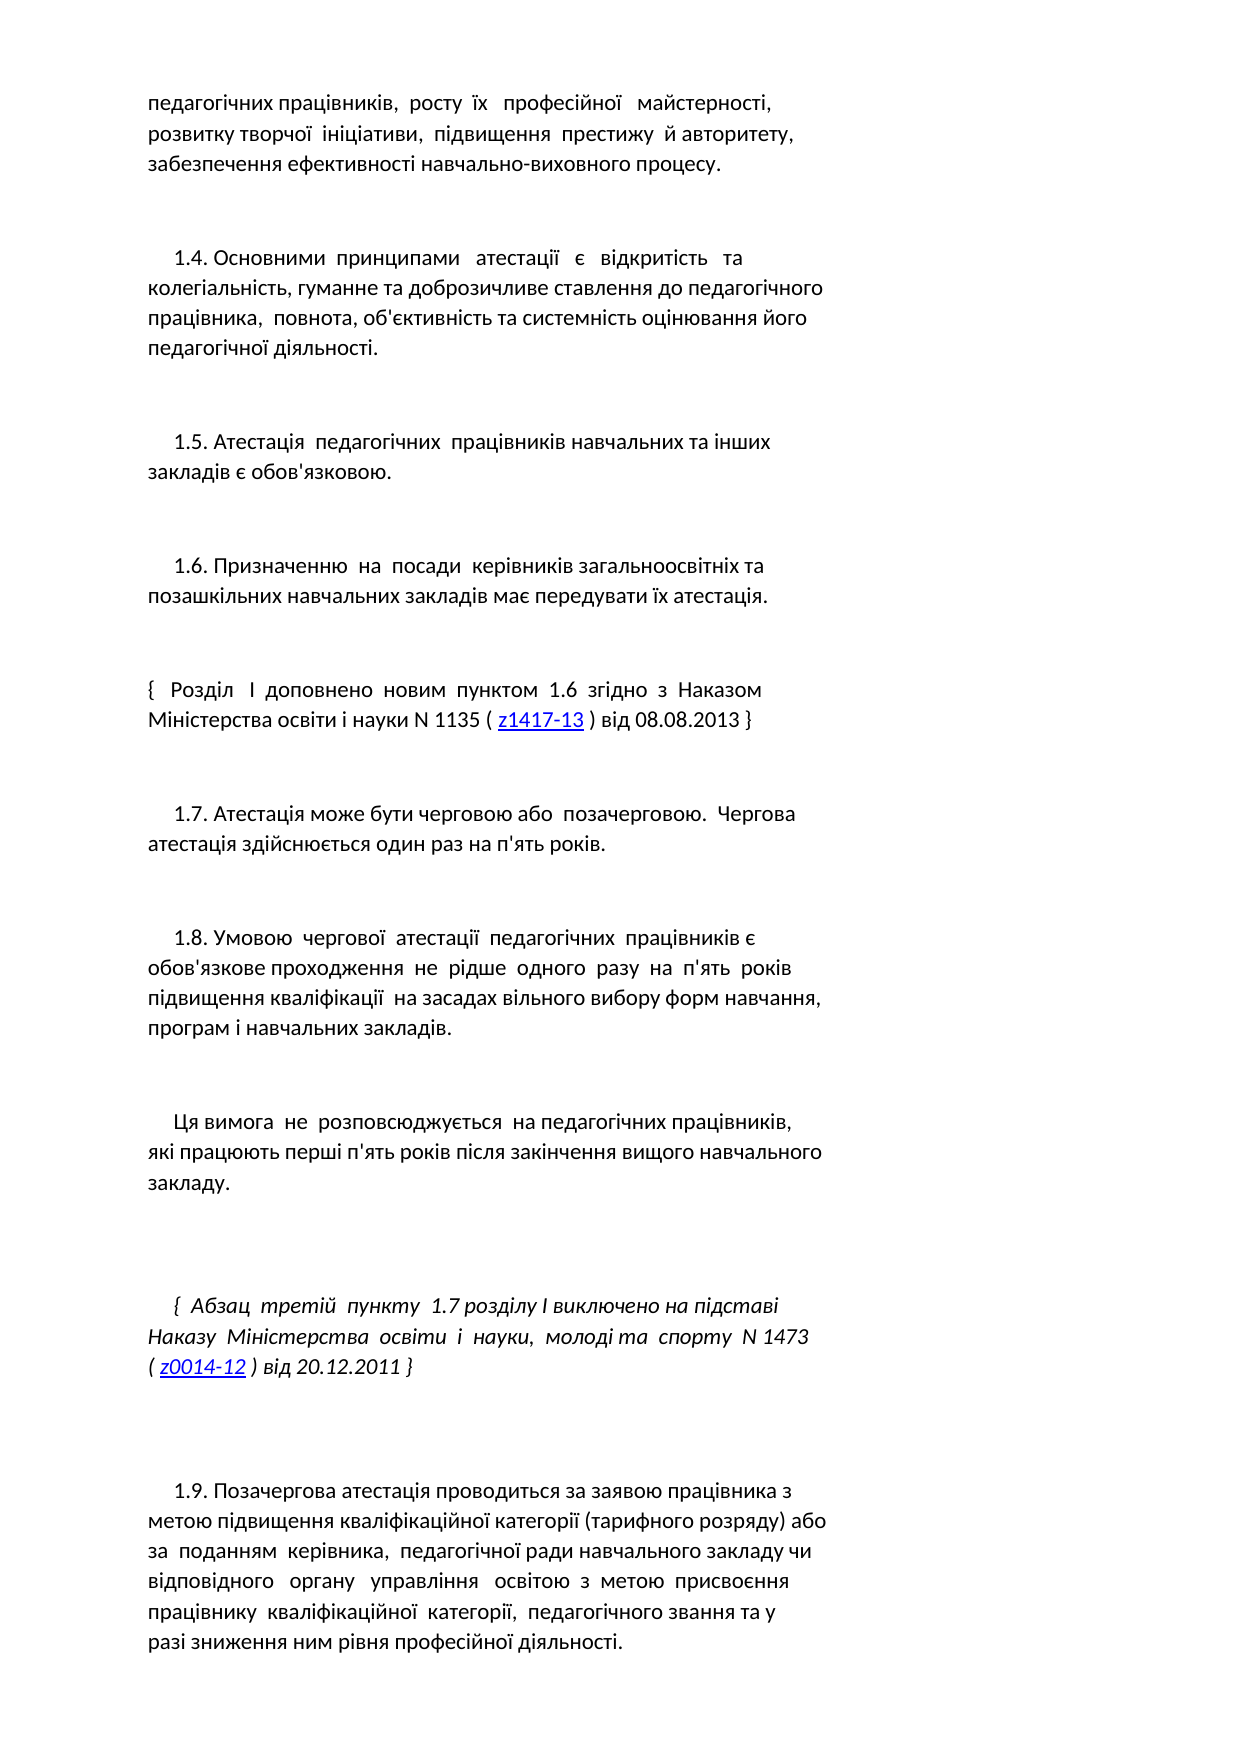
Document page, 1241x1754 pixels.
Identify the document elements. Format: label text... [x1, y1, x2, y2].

text 1.9. Позачергова атестація проводиться за заявою працівника з метою підвищення кваліфікаційної категорії (тарифного розряду) або за поданням керівника, педагогічної ради навчального закладу чи відповідного органу управління освітою з метою присвоєння працівнику кваліфікаційної категорії, педагогічного звання та у разі зниження ним рівня професійної діяльності. [148, 1476, 1152, 1655]
text Ця вимога не розповсюджується на педагогічних працівників, які працюють перші п'ять років після закінчення вищого навчального закладу. [148, 1107, 1152, 1226]
text 1.5. Атестація педагогічних працівників навчальних та інших закладів є обов'язковою. [148, 427, 1152, 485]
text 1.4. Основними принципами атестації є відкритість та колегіальність, гуманне та доброзичливе ставлення до педагогічного працівника, повнота, об'єктивність та системність оцінювання його педагогічної діяльності. [148, 243, 1152, 361]
text 1.6. Призначенню на посади керівників загальноосвітніх та позашкільних навчальних закладів має передувати їх атестація. [148, 551, 1152, 609]
text 1.7. Атестація може бути черговою або позачерговою. Чергова атестація здійснюється один раз на п'ять років. [148, 799, 1152, 857]
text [148, 88, 1152, 177]
text 1.8. Умовою чергової атестації педагогічних працівників є обов'язкове проходження не рідше одного разу на п'ять років підвищення кваліфікації на засадах вільного вибору форм навчання, програм і навчальних закладів. [148, 923, 1152, 1042]
text { Абзац третій пункту 1.7 розділу I виключено на підставі Наказу Міністерства освіти і науки, молоді та спорту N 1473 ( z0014-12 ) від 20.12.2011 } [148, 1292, 1152, 1410]
text { Розділ I доповнено новим пунктом 1.6 згідно з Наказом Міністерства освіти і науки N 1135 ( z1417-13 ) від 08.08.2013 } [148, 675, 1152, 733]
